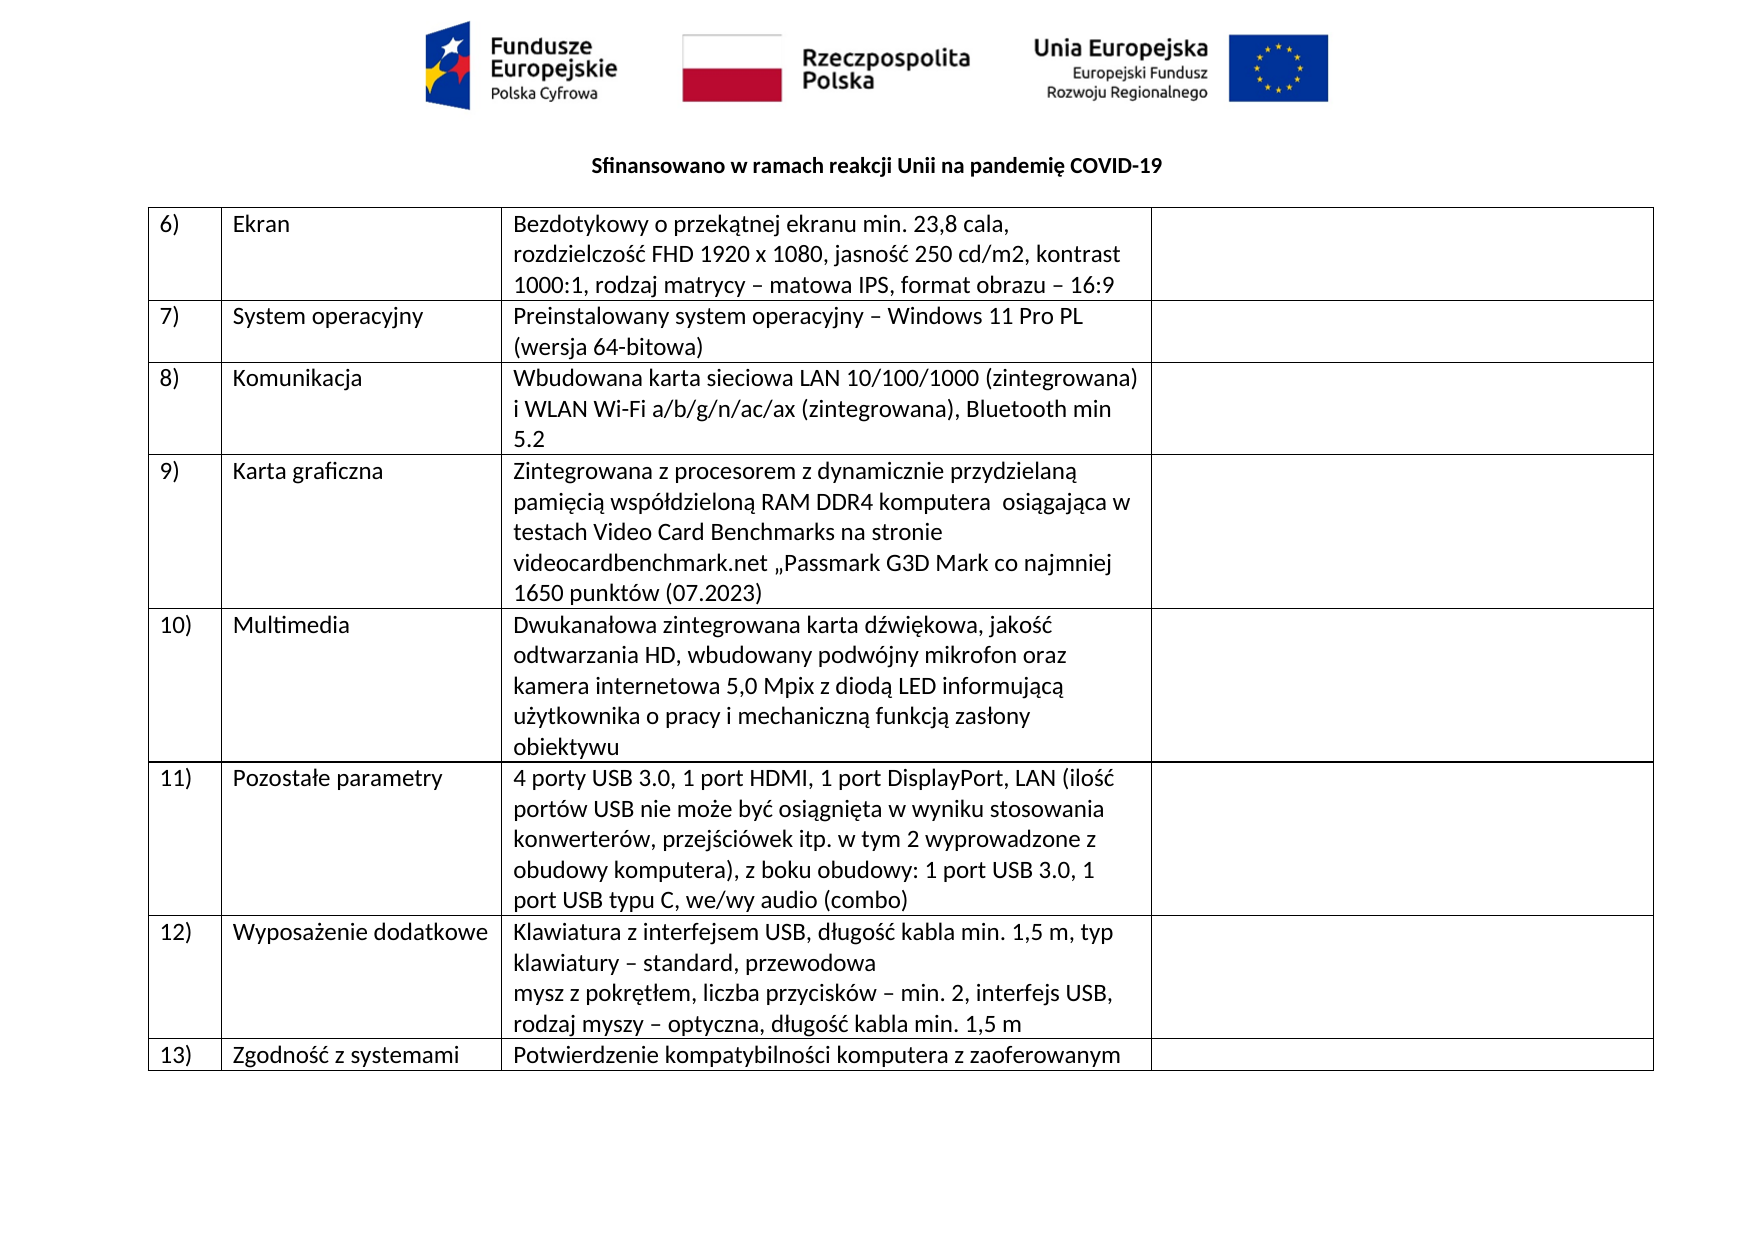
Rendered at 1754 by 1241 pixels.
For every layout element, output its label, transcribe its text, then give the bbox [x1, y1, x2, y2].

table_cell 13) [149, 1039, 221, 1070]
table_cell 8) [149, 363, 221, 454]
table_cell 9) [149, 455, 221, 608]
table_cell 4 porty USB 3.0, 1 port HDMI, 1 port DisplayPort, LAN (ilość portów USB nie może być osiągnięta w wyniku stosowania konwerterów, przejściówek itp. w tym 2 wyprowadzone z obudowy komputera), z boku obudowy: 1 port USB 3.0, 1 port USB typu C, we/wy audio (combo) [502, 763, 1151, 915]
table_cell [1152, 763, 1653, 915]
table_cell Ekran [222, 208, 501, 299]
table_cell Wbudowana karta sieciowa LAN 10/100/1000 (zintegrowana) i WLAN Wi-Fi a/b/g/n/ac/ax (zintegrowana), Bluetooth min 5.2 [502, 363, 1151, 454]
table_cell Multimedia [222, 609, 501, 761]
table_cell System operacyjny [222, 301, 501, 362]
table_cell [1152, 609, 1653, 761]
table_cell Potwierdzenie kompatybilności komputera z zaoferowanym systemem operacyjnym [502, 1039, 1151, 1070]
table_cell [1152, 301, 1653, 362]
table_cell Zintegrowana z procesorem z dynamicznie przydzielaną pamięcią współdzieloną RAM DDR4 komputera osiągająca w testach Video Card Benchmarks na stronie videocardbenchmark.net „Passmark G3D Mark co najmniej 1650 punktów (07.2023) [502, 455, 1151, 608]
table_cell Zgodność z systemami operacyjnymi i standardami [222, 1039, 501, 1070]
table_cell 12) [149, 916, 221, 1038]
table_cell Wyposażenie dodatkowe [222, 916, 501, 1038]
table_cell Bezdotykowy o przekątnej ekranu min. 23,8 cala, rozdzielczość FHD 1920 x 1080, jasność 250 cd/m2, kontrast 1000:1, rodzaj matrycy – matowa IPS, format obrazu – 16:9 [502, 208, 1151, 299]
table_cell 11) [149, 763, 221, 915]
table_cell Klawiatura z interfejsem USB, długość kabla min. 1,5 m, typ klawiatury – standard, przewodowa mysz z pokrętłem, liczba przycisków – min. 2, interfejs USB, rodzaj myszy – optyczna, długość kabla min. 1,5 m [502, 916, 1151, 1038]
table_cell [1152, 363, 1653, 454]
table_cell Komunikacja [222, 363, 501, 454]
table_cell Preinstalowany system operacyjny – Windows 11 Pro PL (wersja 64-bitowa) [502, 301, 1151, 362]
picture [404, 0, 1350, 132]
table_cell [1152, 208, 1653, 299]
table_cell 10) [149, 609, 221, 761]
table_cell [1152, 455, 1653, 608]
table_cell [1152, 1039, 1653, 1070]
table_cell Pozostałe parametry [222, 763, 501, 915]
table_cell Dwukanałowa zintegrowana karta dźwiękowa, jakość odtwarzania HD, wbudowany podwójny mikrofon oraz kamera internetowa 5,0 Mpix z diodą LED informującą użytkownika o pracy i mechaniczną funkcją zasłony obiektywu [502, 609, 1151, 761]
table_cell [1152, 916, 1653, 1038]
table_cell 6) [149, 208, 221, 299]
table_cell Karta graficzna [222, 455, 501, 608]
table_cell 7) [149, 301, 221, 362]
